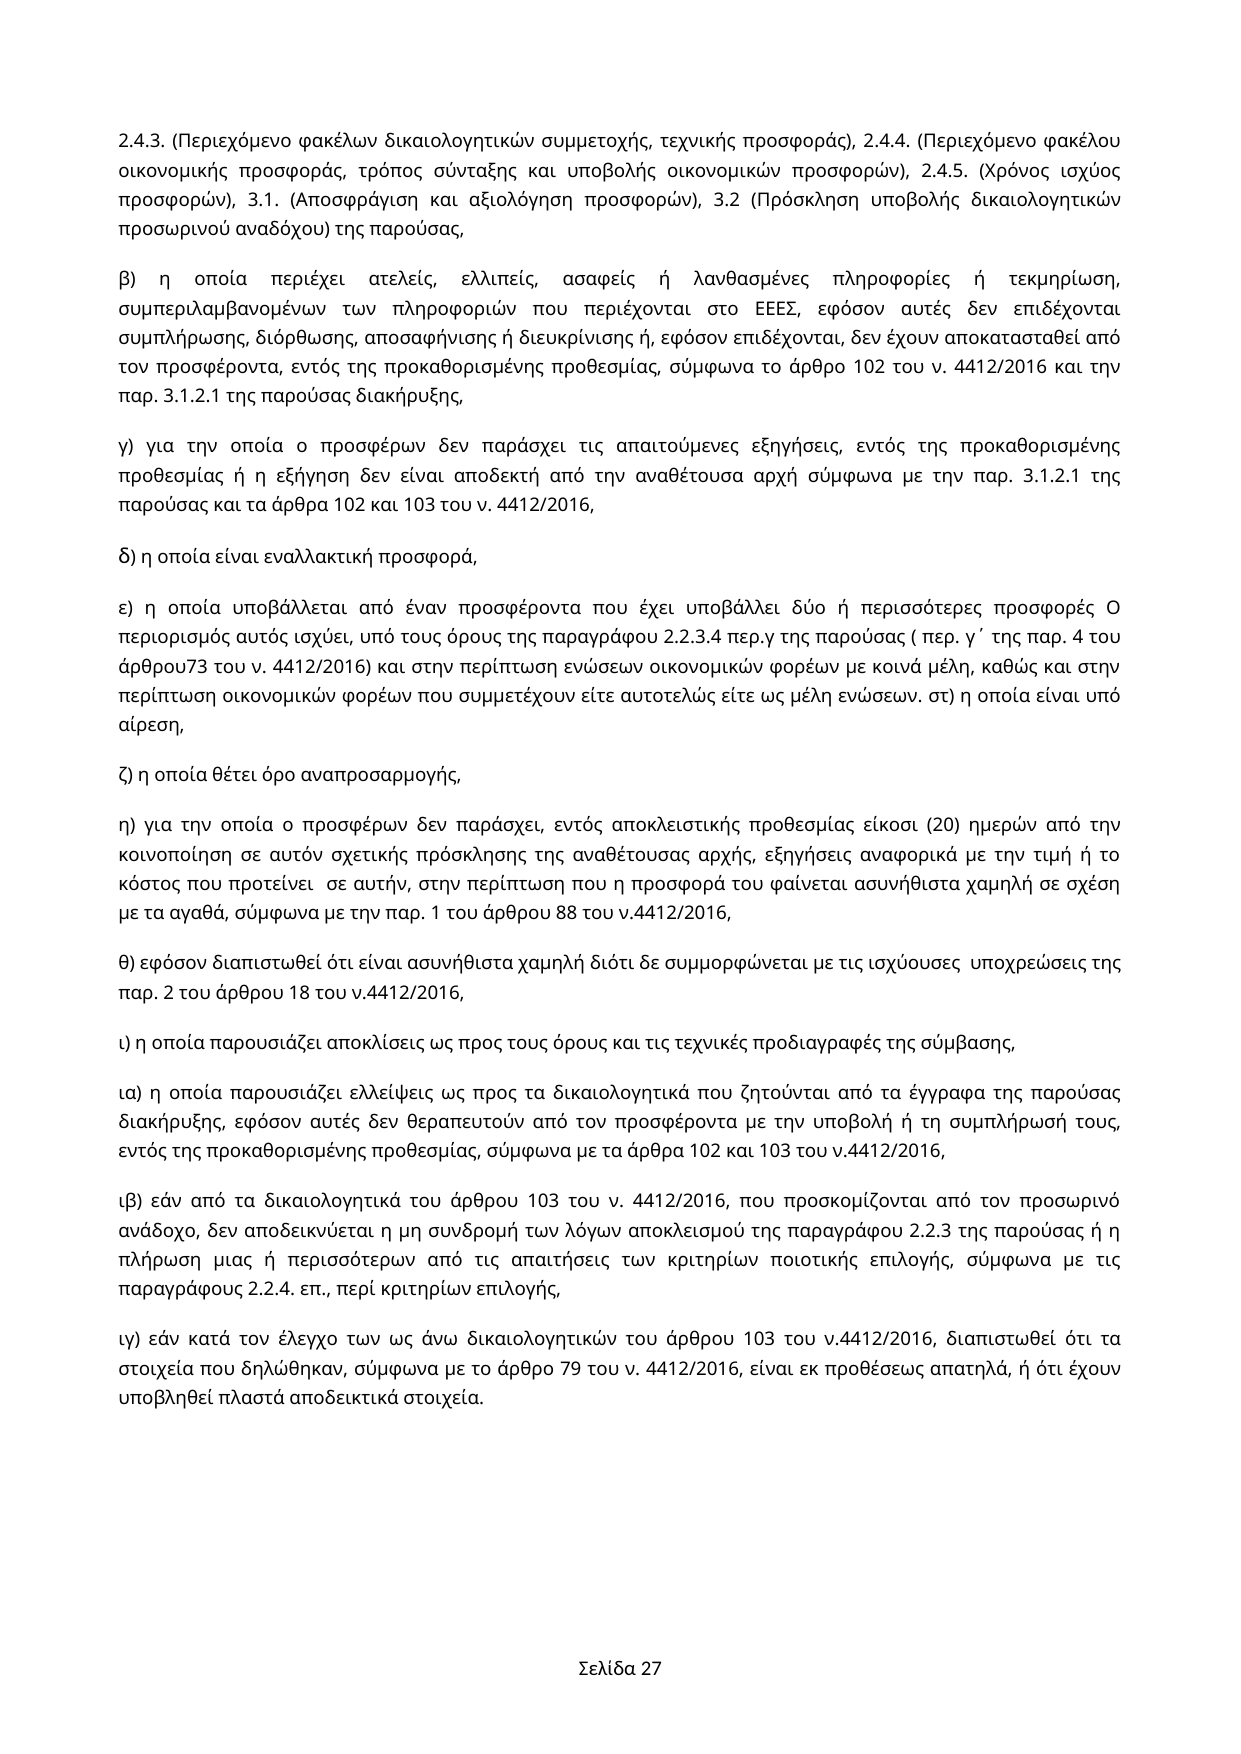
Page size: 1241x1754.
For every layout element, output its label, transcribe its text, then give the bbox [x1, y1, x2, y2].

text ιβ) εάν από τα δικαιολογητικά του άρθρου 103 του ν. 4412/2016, που προσκομίζονται από τον προσωρινό ανάδοχο, δεν αποδεικνύεται η μη συνδρομή των λόγων αποκλεισμού της παραγράφου 2.2.3 της παρούσας ή η πλήρωση μιας ή περισσότερων από τις απαιτήσεις των κριτηρίων ποιοτικής επιλογής, σύμφωνα με τις παραγράφους 2.2.4. επ., περί κριτηρίων επιλογής, [118, 1188, 1122, 1301]
text ιγ) εάν κατά τον έλεγχο των ως άνω δικαιολογητικών του άρθρου 103 του ν.4412/2016, διαπιστωθεί ότι τα στοιχεία που δηλώθηκαν, σύμφωνα με το άρθρο 79 του ν. 4412/2016, είναι εκ προθέσεως απατηλά, ή ότι έχουν υποβληθεί πλαστά αποδεικτικά στοιχεία. [118, 1326, 1122, 1410]
text γ) για την οποία ο προσφέρων δεν παράσχει τις απαιτούμενες εξηγήσεις, εντός της προκαθορισμένης προθεσμίας ή η εξήγηση δεν είναι αποδεκτή από την αναθέτουσα αρχή σύμφωνα με την παρ. 3.1.2.1 της παρούσας και τα άρθρα 102 και 103 του ν. 4412/2016, [118, 433, 1122, 517]
text ε) η οποία υποβάλλεται από έναν προσφέροντα που έχει υποβάλλει δύο ή περισσότερες προσφορές Ο περιορισμός αυτός ισχύει, υπό τους όρους της παραγράφου 2.2.3.4 περ.γ της παρούσας ( περ. γ΄ της παρ. 4 του άρθρου73 του ν. 4412/2016) και στην περίπτωση ενώσεων οικονομικών φορέων με κοινά μέλη, καθώς και στην περίπτωση οικονομικών φορέων που συμμετέχουν είτε αυτοτελώς είτε ως μέλη ενώσεων. στ) η οποία είναι υπό αίρεση, [118, 594, 1122, 737]
text η) για την οποία ο προσφέρων δεν παράσχει, εντός αποκλειστικής προθεσμίας είκοσι (20) ημερών από την κοινοποίηση σε αυτόν σχετικής πρόσκλησης της αναθέτουσας αρχής, εξηγήσεις αναφορικά με την τιμή ή το κόστος που προτείνει σε αυτήν, στην περίπτωση που η προσφορά του φαίνεται ασυνήθιστα χαμηλή σε σχέση με τα αγαθά, σύμφωνα με την παρ. 1 του άρθρου 88 του ν.4412/2016, [118, 812, 1122, 925]
text ζ) η οποία θέτει όρο αναπροσαρμογής, [118, 762, 1122, 787]
text θ) εφόσον διαπιστωθεί ότι είναι ασυνήθιστα χαμηλή διότι δε συμμορφώνεται με τις ισχύουσες υποχρεώσεις της παρ. 2 του άρθρου 18 του ν.4412/2016, [118, 950, 1122, 1004]
text δ) η οποία είναι εναλλακτική προσφορά, [118, 541, 1122, 569]
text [118, 128, 1122, 241]
text ια) η οποία παρουσιάζει ελλείψεις ως προς τα δικαιολογητικά που ζητούνται από τα έγγραφα της παρούσας διακήρυξης, εφόσον αυτές δεν θεραπευτούν από τον προσφέροντα με την υποβολή ή τη συμπλήρωσή τους, εντός της προκαθορισμένης προθεσμίας, σύμφωνα με τα άρθρα 102 και 103 του ν.4412/2016, [118, 1079, 1122, 1163]
text ι) η οποία παρουσιάζει αποκλίσεις ως προς τους όρους και τις τεχνικές προδιαγραφές της σύμβασης, [118, 1029, 1122, 1054]
text β) η οποία περιέχει ατελείς, ελλιπείς, ασαφείς ή λανθασμένες πληροφορίες ή τεκμηρίωση, συμπεριλαμβανομένων των πληροφοριών που περιέχονται στο ΕΕΕΣ, εφόσον αυτές δεν επιδέχονται συμπλήρωσης, διόρθωσης, αποσαφήνισης ή διευκρίνισης ή, εφόσον επιδέχονται, δεν έχουν αποκατασταθεί από τον προσφέροντα, εντός της προκαθορισμένης προθεσμίας, σύμφωνα το άρθρο 102 του ν. 4412/2016 και την παρ. 3.1.2.1 της παρούσας διακήρυξης, [118, 266, 1122, 408]
